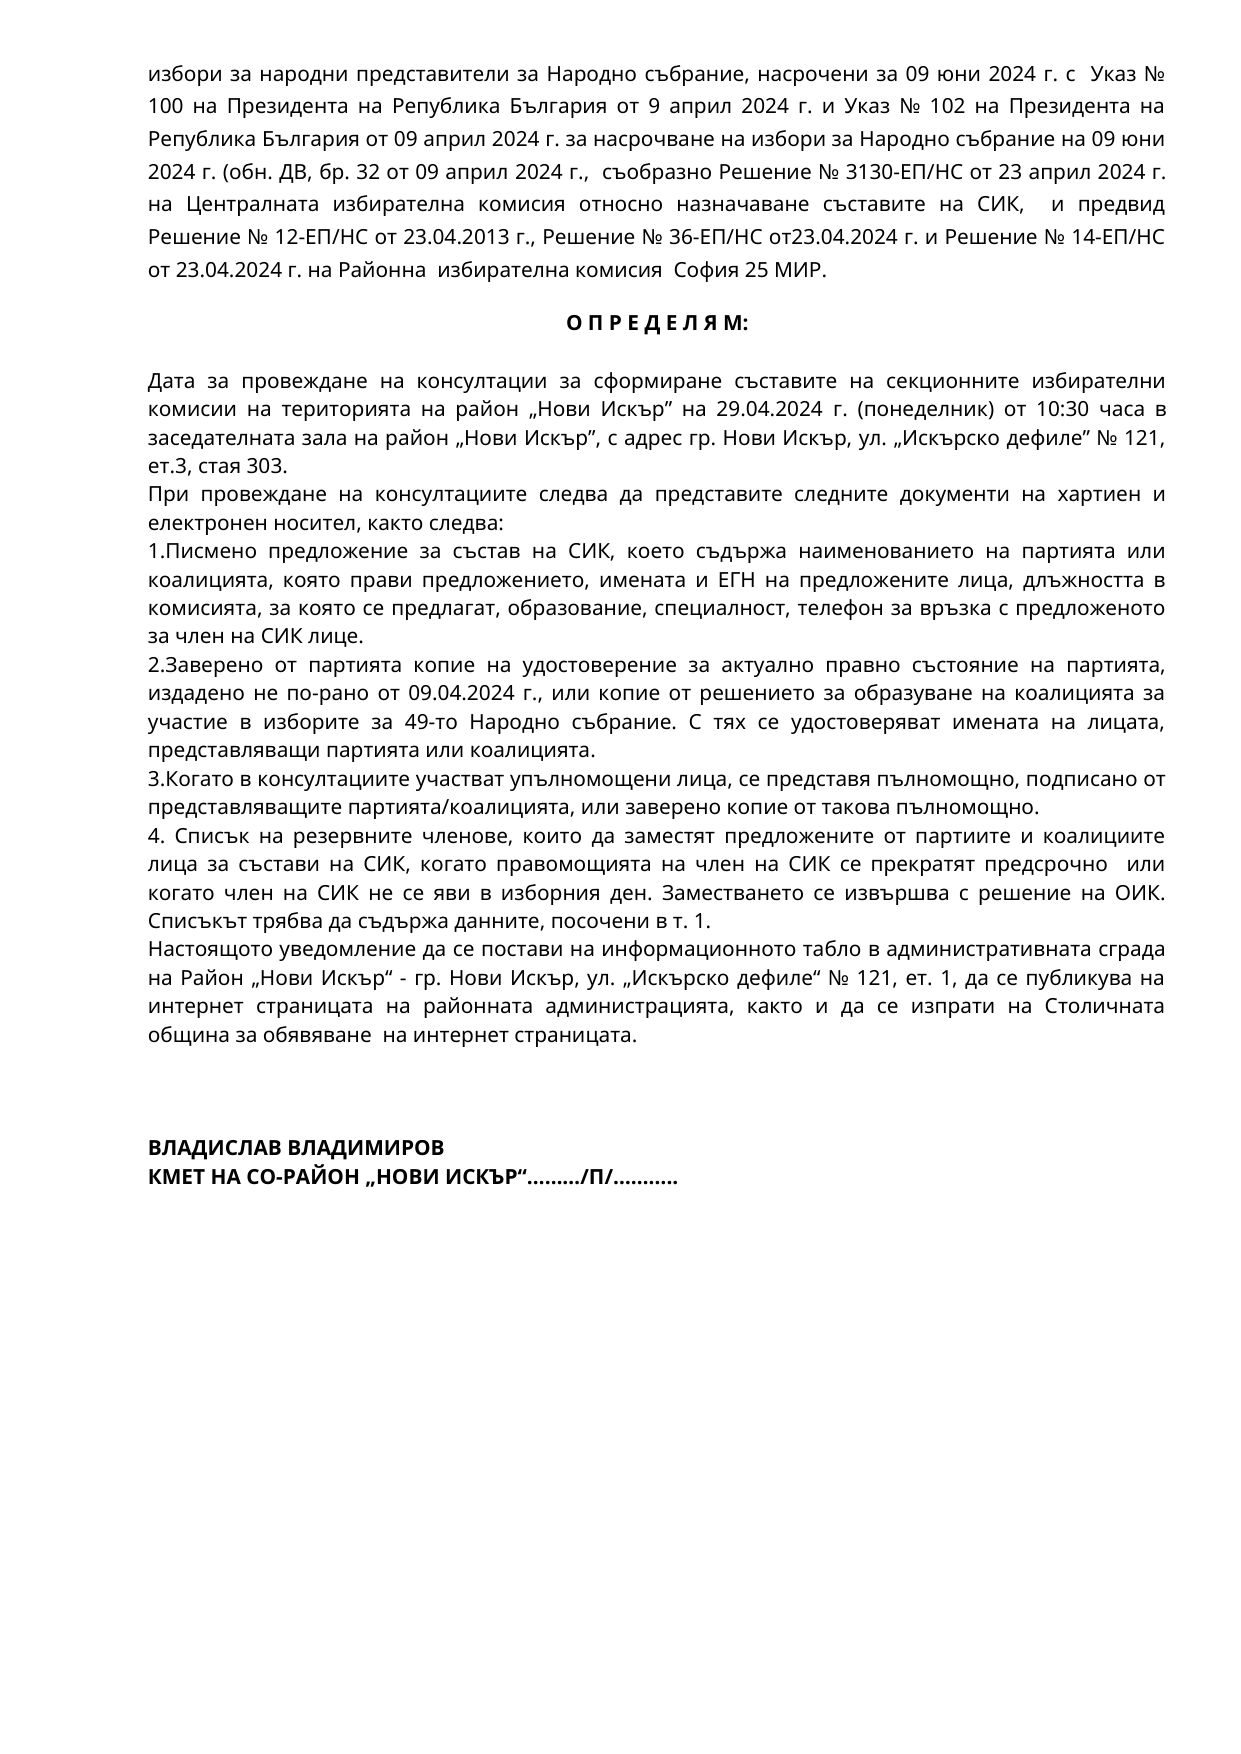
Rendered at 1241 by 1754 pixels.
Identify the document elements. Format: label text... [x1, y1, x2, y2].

text О П Р Е Д Е Л Я М: [148, 308, 1167, 337]
text Настоящото уведомление да се постави на информационното табло в административната сграда на Район „Нови Искър“ - гр. Нови Искър, ул. „Искърско дефиле“ № 121, ет. 1, да се публикува на интернет страницата на районната администрацията, както и да се изпрати на Столичната община за обявяване на интернет страницата. [148, 934, 1167, 1048]
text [148, 59, 1167, 283]
text 1.Писмено предложение за състав на СИК, което съдържа наименованието на партията или коалицията, която прави предложението, имената и ЕГН на предложените лица, длъжността в комисията, за която се предлагат, образование, специалност, телефон за връзка с предложеното за член на СИК лице. [148, 536, 1167, 650]
text Дата за провеждане на консултации за сформиране съставите на секционните избирателни комисии на територията на район „Нови Искър” на 29.04.2024 г. (понеделник) от 10:30 часа в заседателната зала на район „Нови Искър”, с адрес гр. Нови Искър, ул. „Искърско дефиле” № 121, ет.3, стая 303. [148, 366, 1167, 479]
text 2.Заверено от партията копие на удостоверение за актуално правно състояние на партията, издадено не по-рано от 09.04.2024 г., или копие от решението за образуване на коалицията за участие в изборите за 49-то Народно събрание. С тях се удостоверяват имената на лицата, представляващи партията или коалицията. [148, 650, 1167, 764]
text КМЕТ НА СО-РАЙОН „НОВИ ИСКЪР“………/П/……….. [148, 1162, 1167, 1190]
text При провеждане на консултациите следва да представите следните документи на хартиен и електронен носител, както следва: [148, 479, 1167, 536]
text 3.Когато в консултациите участват упълномощени лица, се представя пълномощно, подписано от представляващите партията/коалицията, или заверено копие от такова пълномощно. [148, 764, 1167, 821]
text 4. Списък на резервните членове, които да заместят предложените от партиите и коалициите лица за състави на СИК, когато правомощията на член на СИК се прекратят предсрочно или когато член на СИК не се яви в изборния ден. Заместването се извършва с решение на ОИК. Списъкът трябва да съдържа данните, посочени в т. 1. [148, 821, 1167, 934]
text ВЛАДИСЛАВ ВЛАДИМИРОВ [148, 1133, 1167, 1162]
